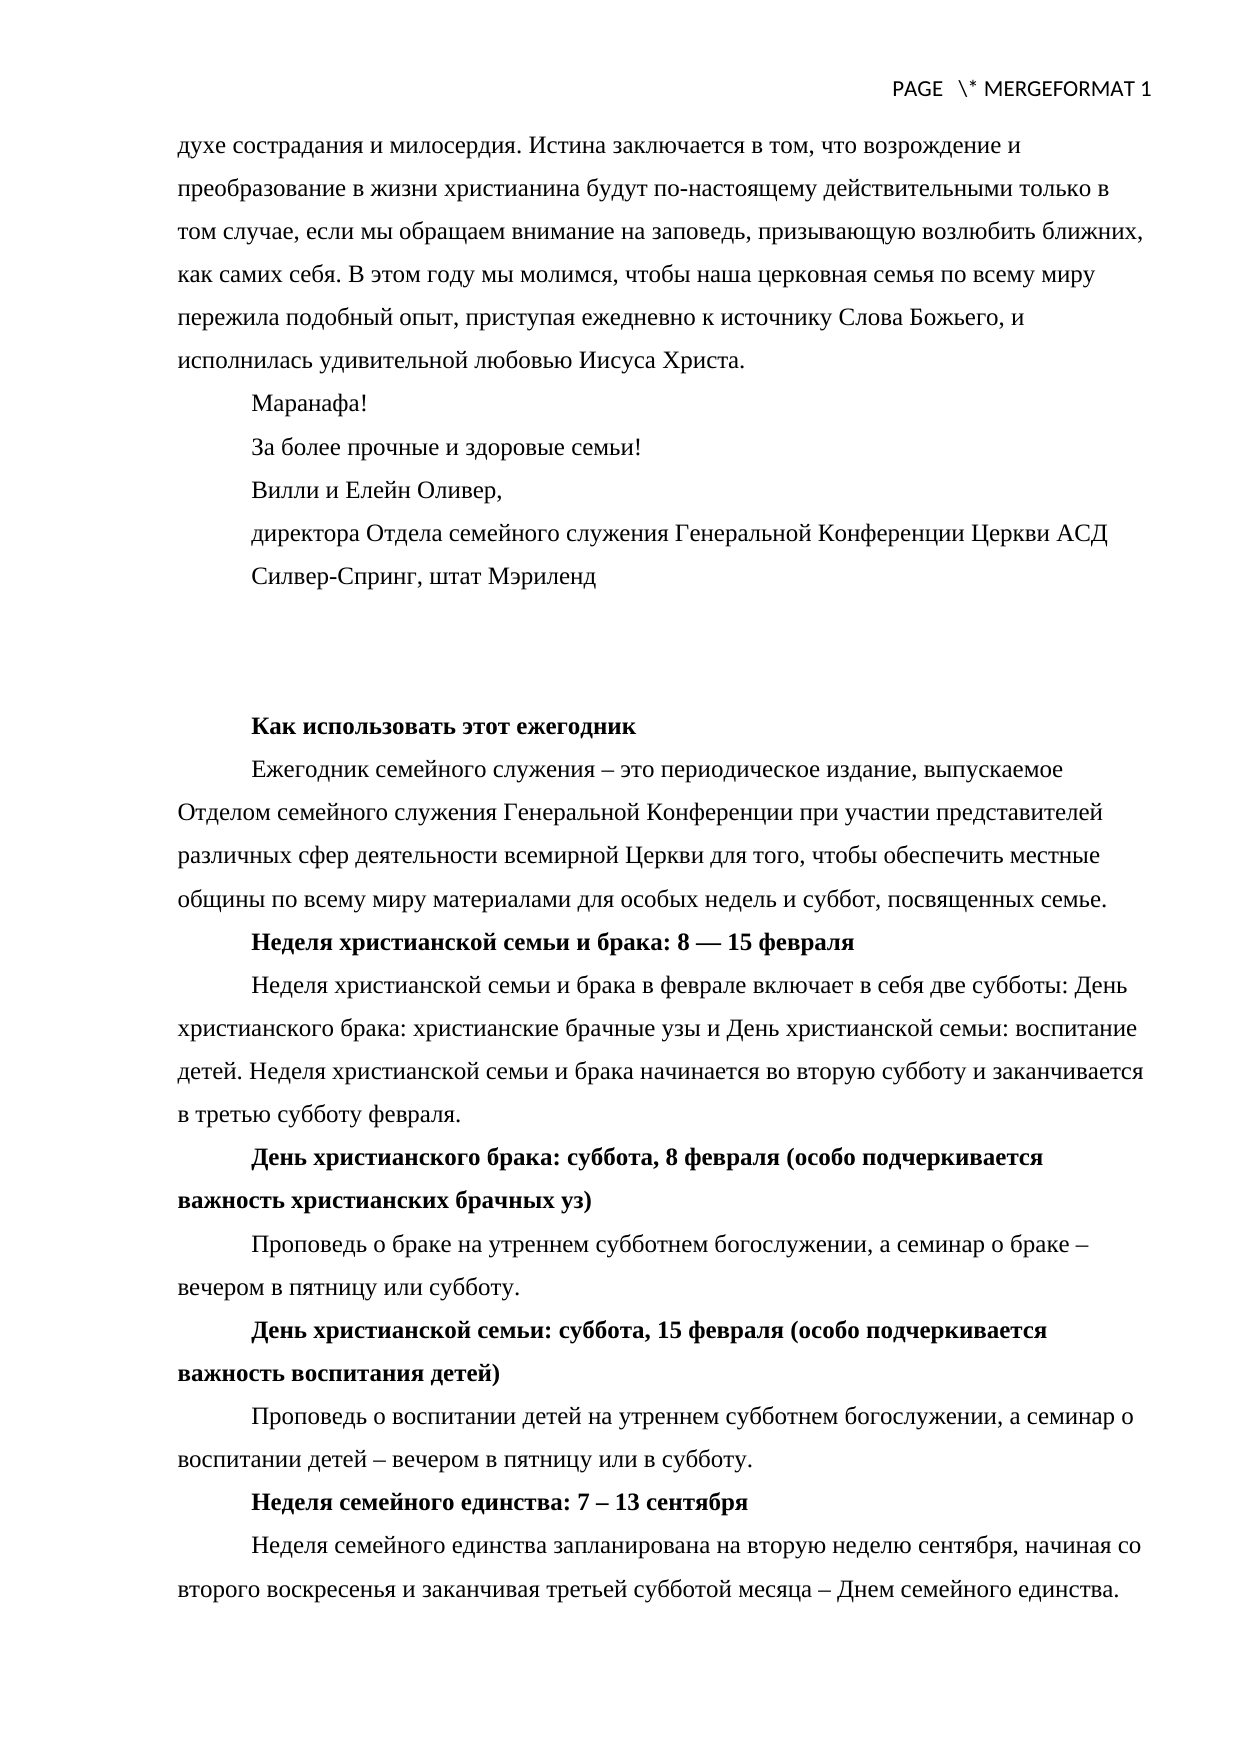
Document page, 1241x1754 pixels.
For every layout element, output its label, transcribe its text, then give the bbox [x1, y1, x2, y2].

text Неделя семейного единства: 7 – 13 сентября [177, 1487, 1152, 1516]
text За более прочные и здоровые семьи! [177, 432, 1152, 460]
text Вилли и Елейн Оливер, [177, 475, 1152, 503]
text Силвер-Спринг, штат Мэриленд [177, 561, 1152, 590]
text Неделя христианской семьи и брака: 8 — 15 февраля [177, 927, 1152, 956]
text День христианской семьи: суббота, 15 февраля (особо подчеркивается важность воспитания детей) [177, 1315, 1152, 1387]
text Маранафа! [177, 388, 1152, 417]
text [177, 130, 1152, 374]
text Как использовать этот ежегодник [177, 711, 1152, 740]
text Проповедь о воспитании детей на утреннем субботнем богослужении, а семинар о воспитании детей – вечером в пятницу или в субботу. [177, 1401, 1152, 1473]
text Неделя христианской семьи и брака в феврале включает в себя две субботы: День христианского брака: христианские брачные узы и День христианской семьи: воспитание детей. Неделя христианской семьи и брака начинается во вторую субботу и заканчивается в третью субботу февраля. [177, 970, 1152, 1128]
text Проповедь о браке на утреннем субботнем богослужении, а семинар о браке – вечером в пятницу или субботу. [177, 1229, 1152, 1301]
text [177, 1531, 1152, 1602]
text директора Отдела семейного служения Генеральной Конференции Церкви АСД [177, 518, 1152, 547]
text День христианского брака: суббота, 8 февраля (особо подчеркивается важность христианских брачных уз) [177, 1142, 1152, 1214]
text Ежегодник семейного служения – это периодическое издание, выпускаемое Отделом семейного служения Генеральной Конференции при участии представителей различных сфер деятельности всемирной Церкви для того, чтобы обеспечить местные общины по всему миру материалами для особых недель и суббот, посвященных семье. [177, 754, 1152, 912]
